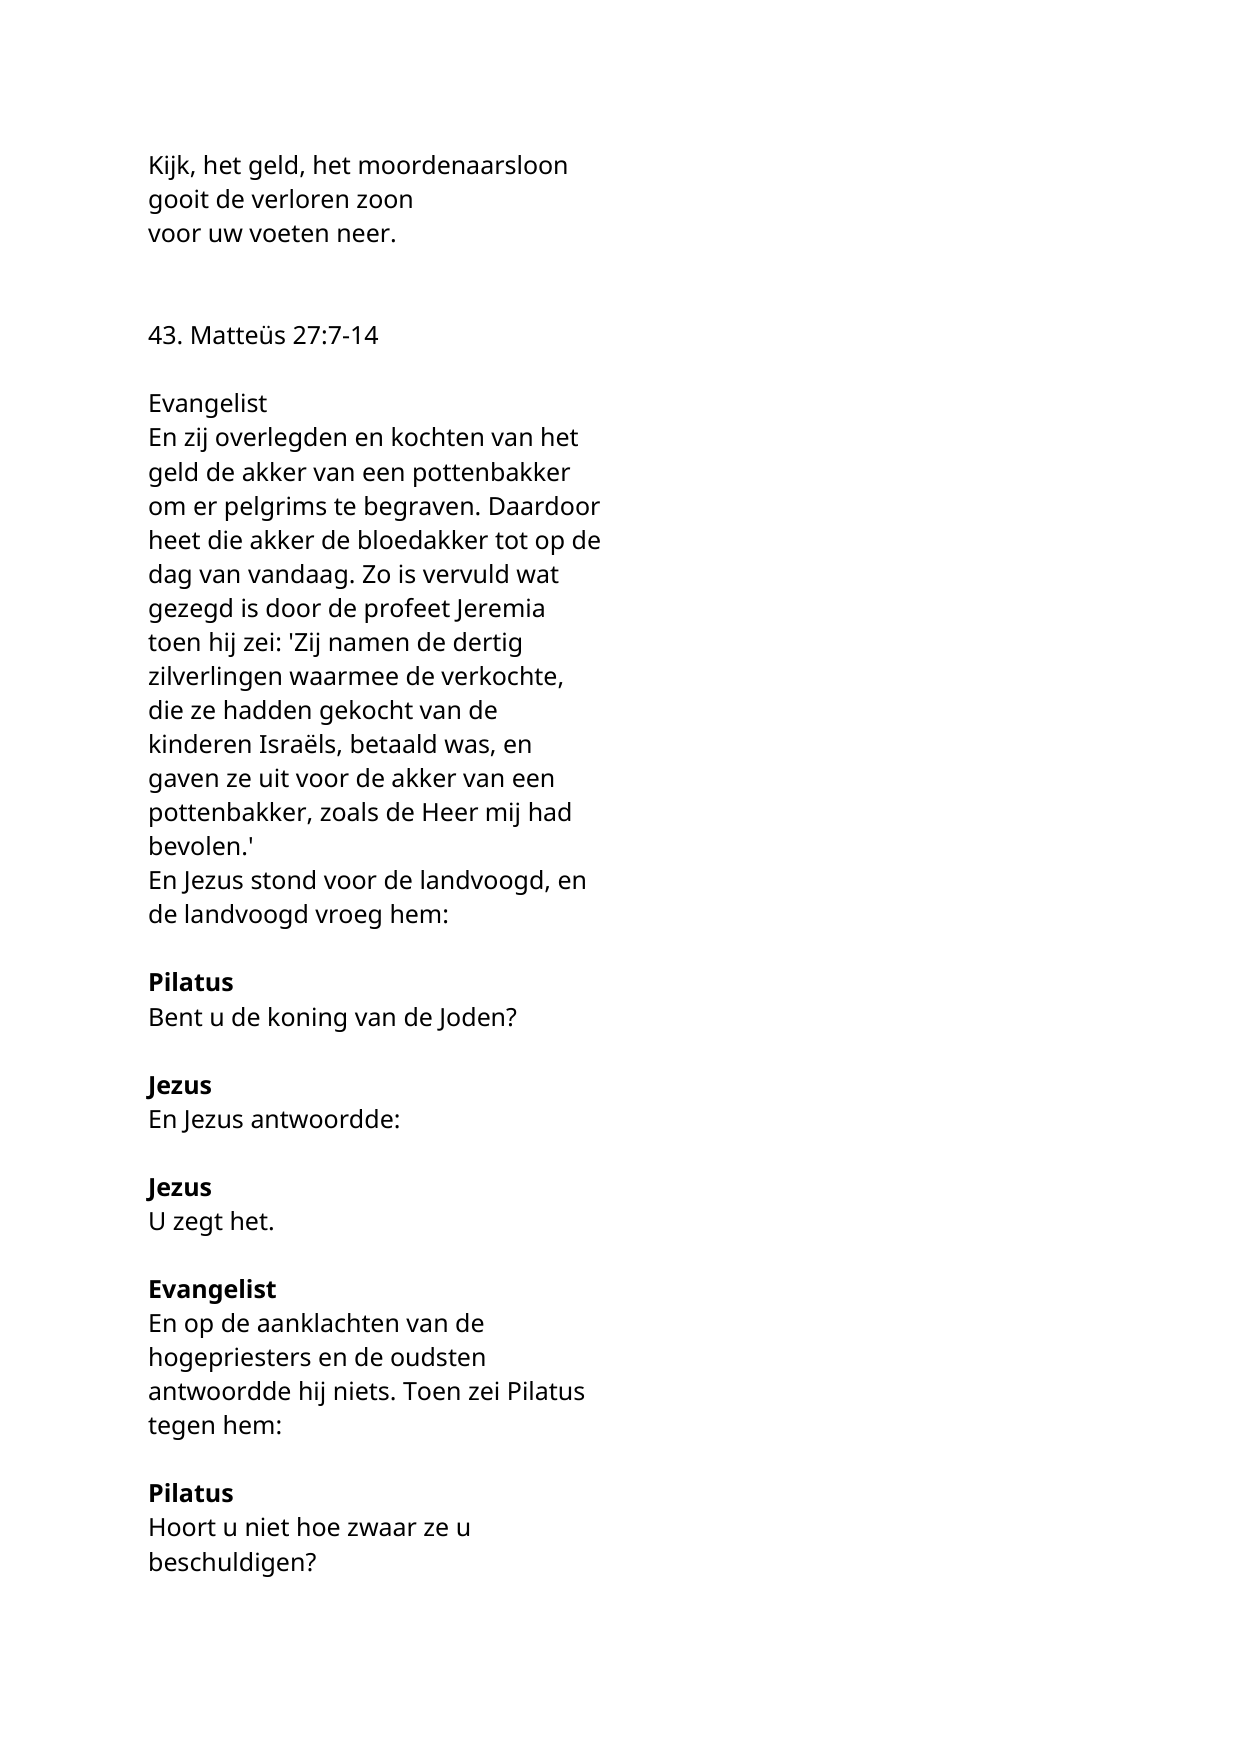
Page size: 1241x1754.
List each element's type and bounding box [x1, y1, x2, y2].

table_header [148, 148, 605, 1578]
